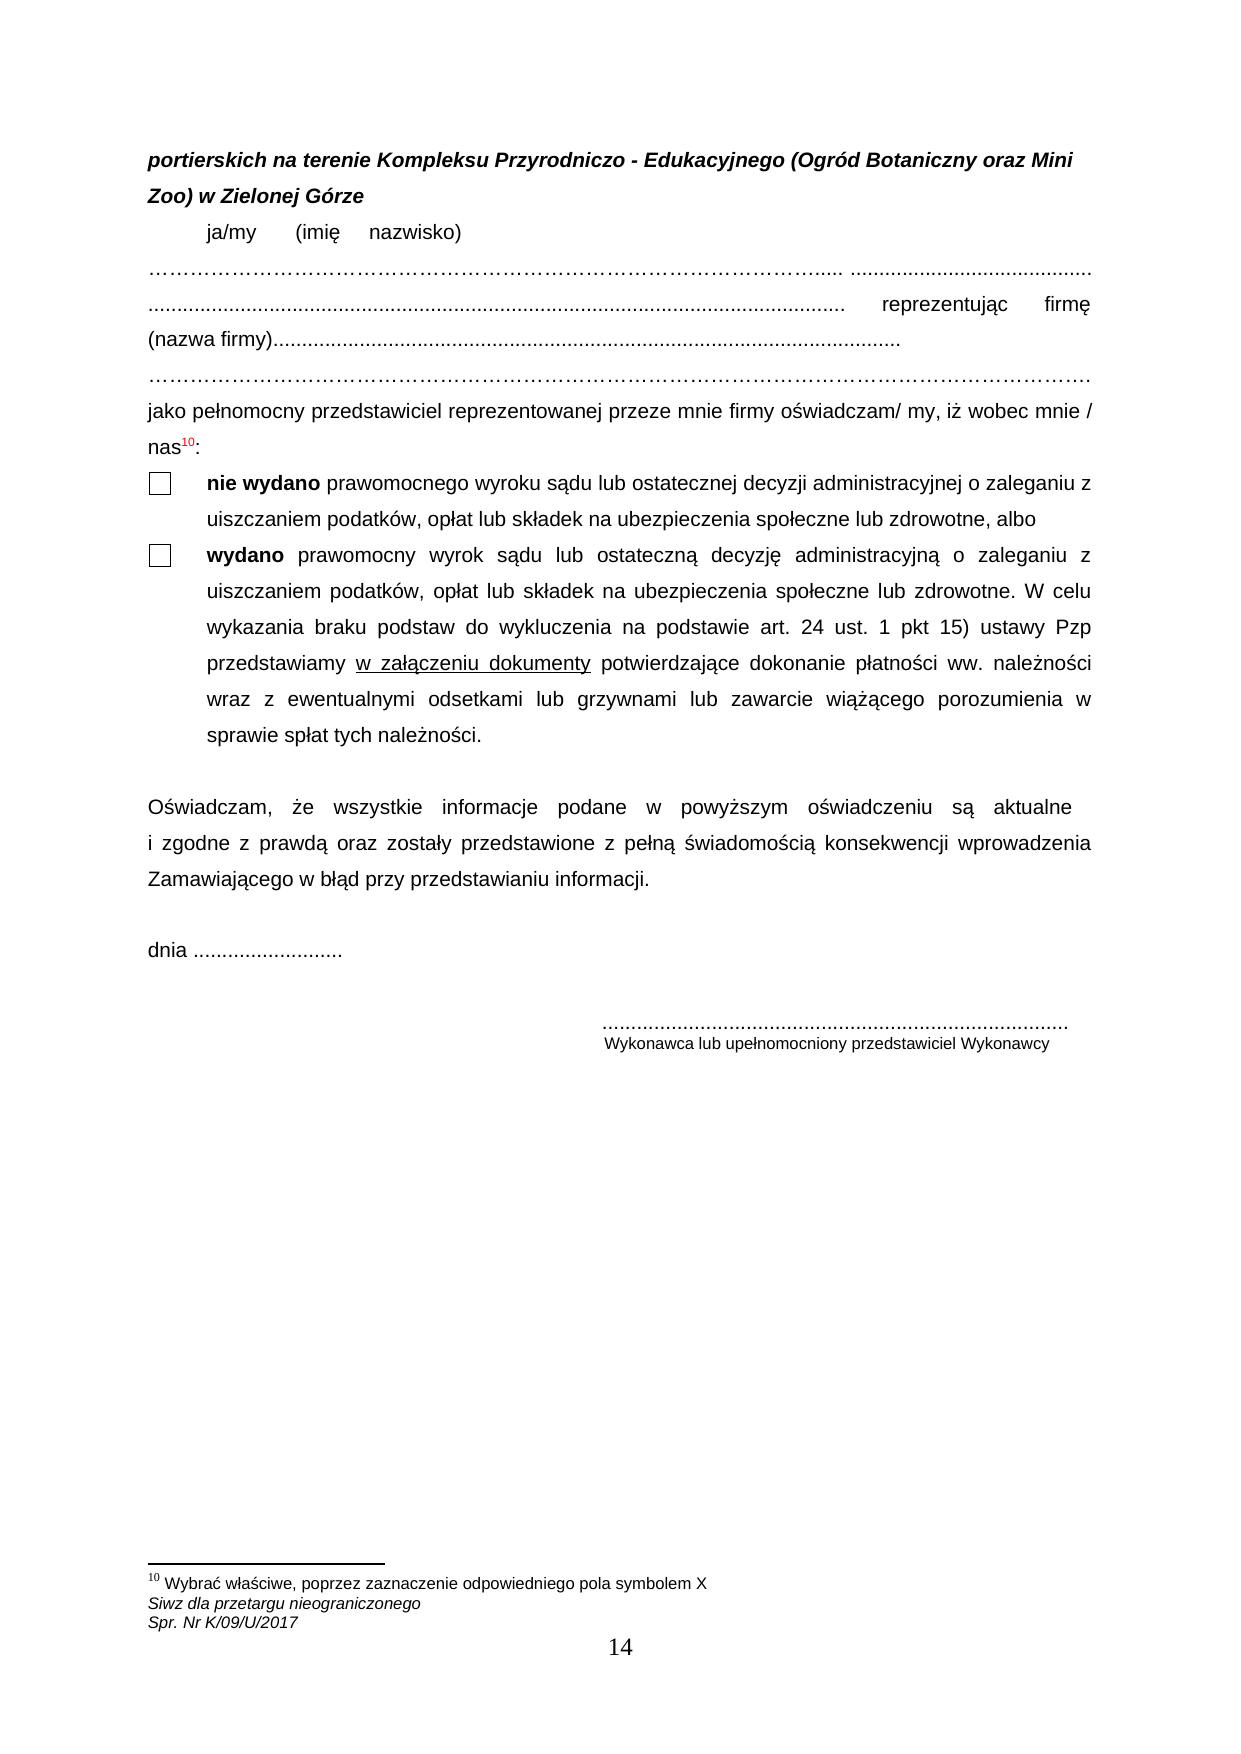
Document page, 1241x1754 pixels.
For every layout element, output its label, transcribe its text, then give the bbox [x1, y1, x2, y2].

text jako pełnomocny przedstawiciel reprezentowanej przeze mnie firmy oświadczam/ my, iż wobec mnie / nas: [148, 399, 1093, 459]
text Wykonawca lub upełnomocniony przedstawiciel Wykonawcy [148, 1034, 1093, 1053]
text ja/my (imię nazwisko) ……………………………………………………………………………………..... ................................................................................................................................................................... reprezentując firmę (nazwa firmy)............................................................................................................. [148, 219, 1093, 351]
text Oświadczam, że wszystkie informacje podane w powyższym oświadczeniu są aktualne i zgodne z prawdą oraz zostały przedstawione z pełną świadomością konsekwencji wprowadzenia Zamawiającego w błąd przy przedstawianiu informacji. [148, 794, 1093, 890]
text nie wydano prawomocnego wyroku sądu lub ostatecznej decyzji administracyjnej o zaleganiu z uiszczaniem podatków, opłat lub składek na ubezpieczenia społeczne lub zdrowotne, albo [148, 471, 1093, 531]
text ………………………………………………………………………………………………………………………. [148, 363, 1093, 387]
text wydano prawomocny wyrok sądu lub ostateczną decyzję administracyjną o zaleganiu z uiszczaniem podatków, opłat lub składek na ubezpieczenia społeczne lub zdrowotne. W celu wykazania braku podstaw do wykluczenia na podstawie art. 24 ust. 1 pkt 15) ustawy Pzp przedstawiamy w załączeniu dokumenty potwierdzające dokonanie płatności ww. należności wraz z ewentualnymi odsetkami lub grzywnami lub zawarcie wiążącego porozumienia w sprawie spłat tych należności. [148, 543, 1093, 747]
text dnia .......................... [148, 938, 1093, 962]
text ................................................................................. [221, 1010, 1093, 1034]
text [148, 148, 1093, 207]
